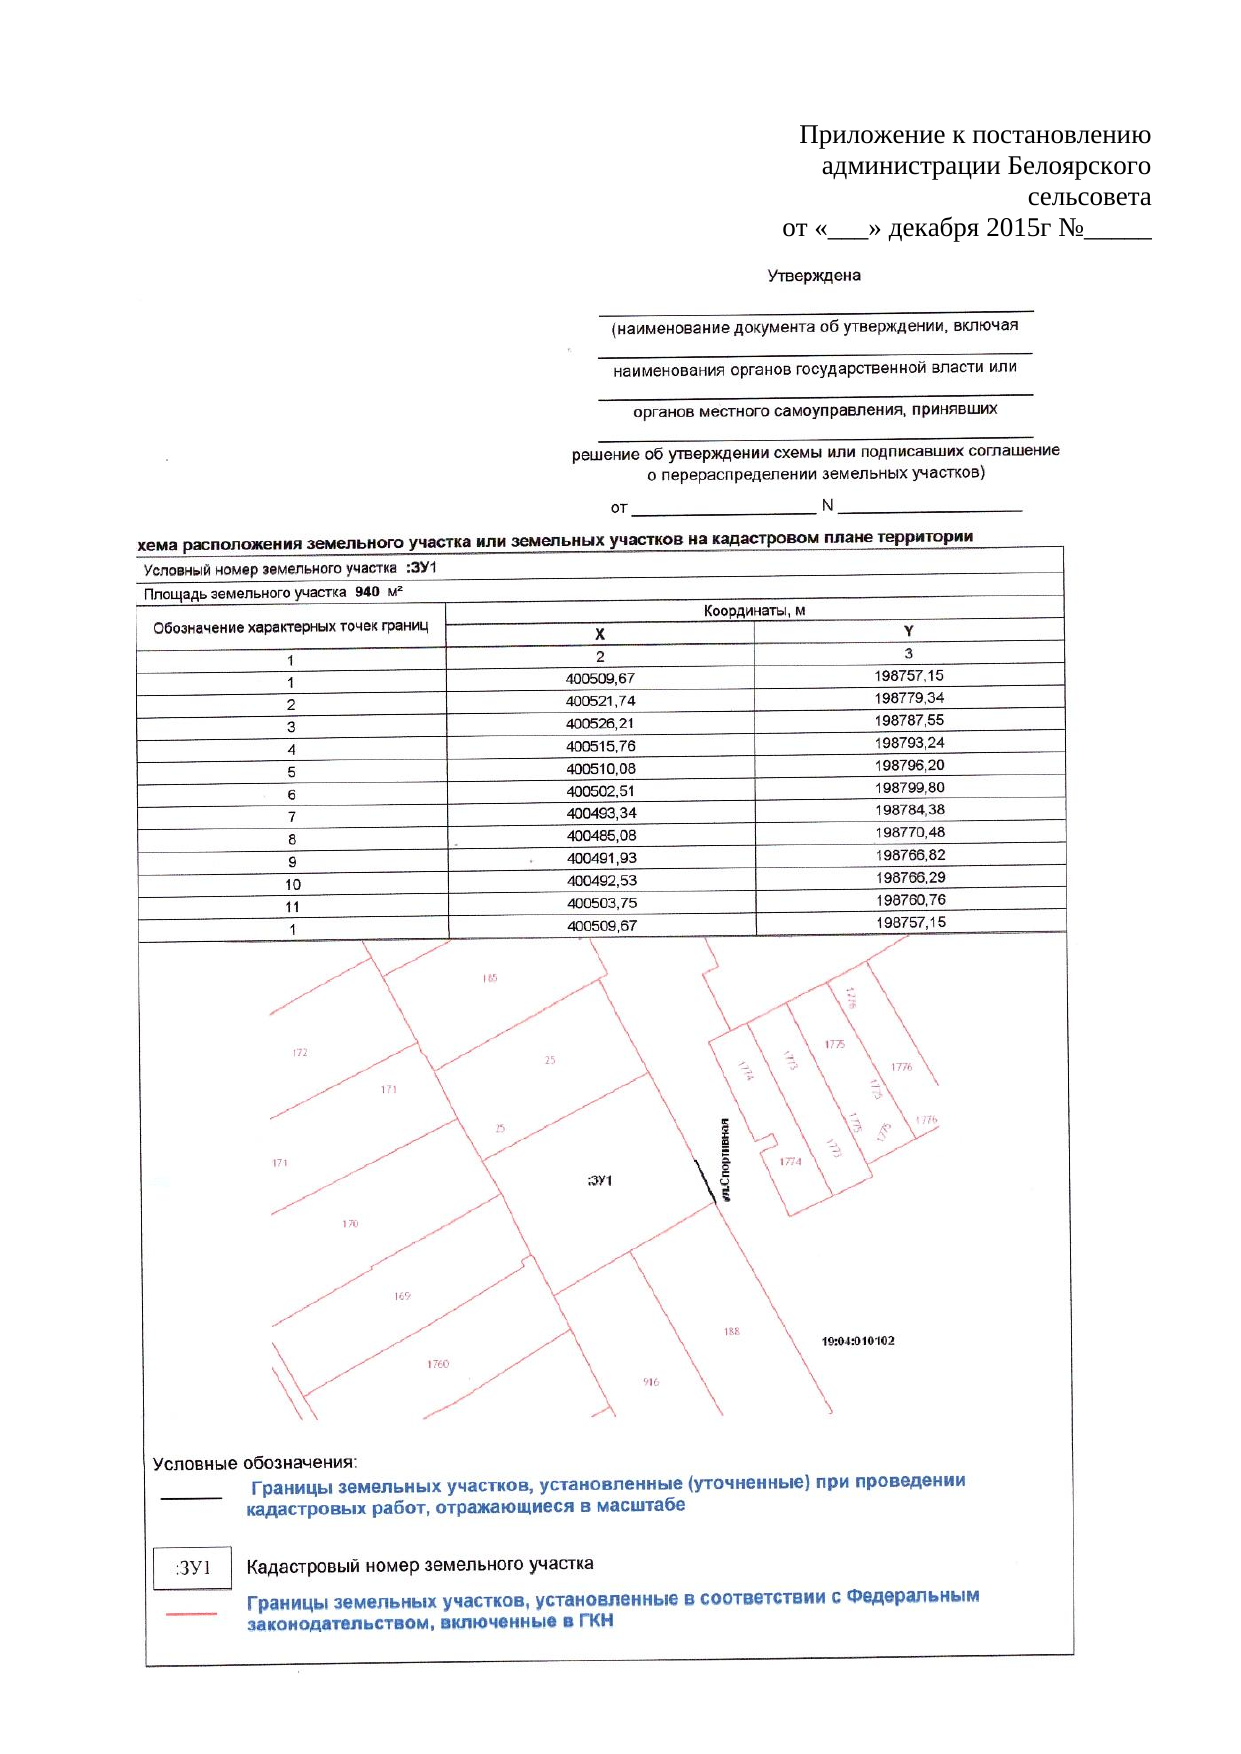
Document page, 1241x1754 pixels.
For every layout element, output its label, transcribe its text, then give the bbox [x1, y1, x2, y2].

text администрации Белоярского [177, 149, 1152, 180]
text сельсовета [177, 180, 1152, 212]
text от «___» декабря 2015г №_____ [177, 212, 1152, 243]
text Приложение к постановлению [177, 118, 1152, 149]
picture [136, 264, 1083, 1678]
